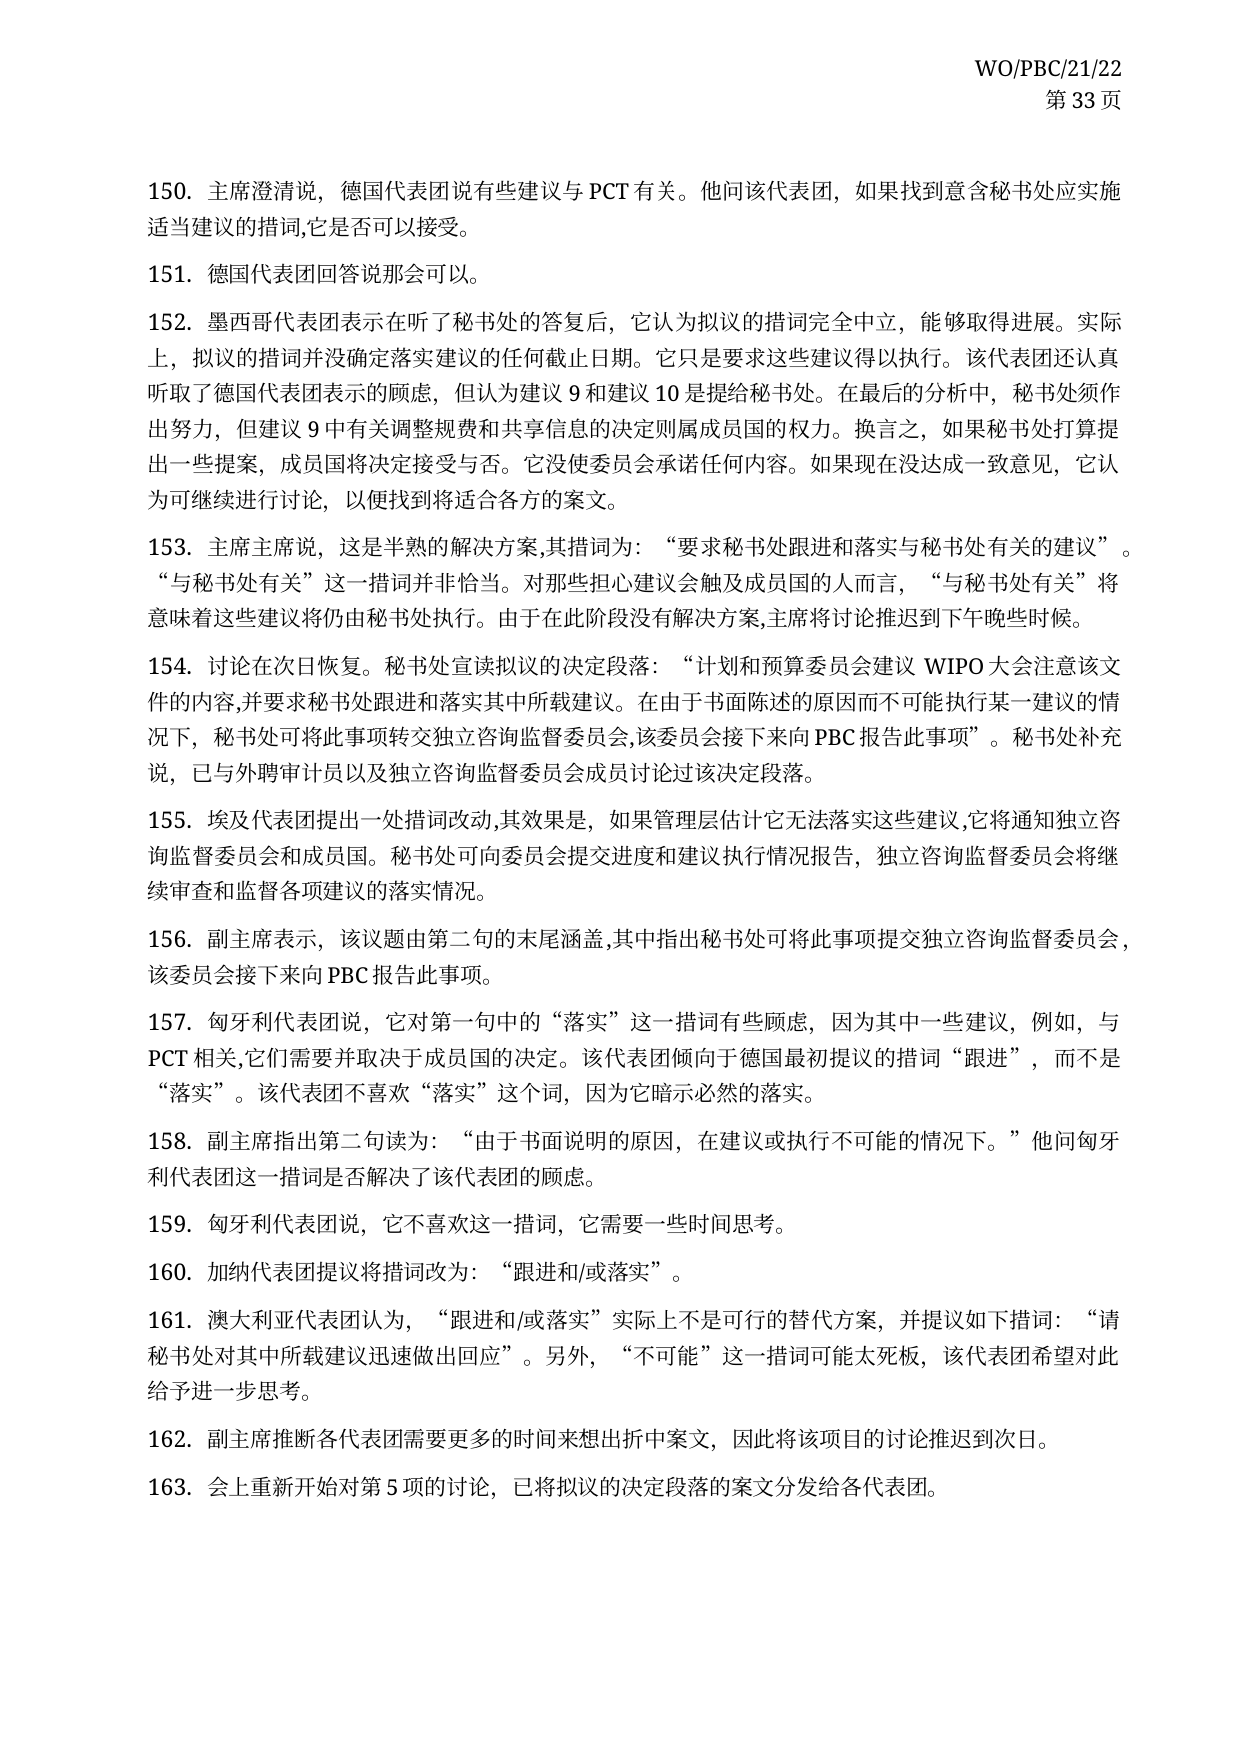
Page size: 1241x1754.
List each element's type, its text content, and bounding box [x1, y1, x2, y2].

text 主席澄清说，德国代表团说有些建议与PCT有关。他问该代表团，如果找到意含秘书处应实施适当建议的措词,它是否可以接受。 [148, 171, 1122, 241]
text 讨论在次日恢复。秘书处宣读拟议的决定段落：“计划和预算委员会建议WIPO大会注意该文件的内容,并要求秘书处跟进和落实其中所载建议。在由于书面陈述的原因而不可能执行某一建议的情况下，秘书处可将此事项转交独立咨询监督委员会,该委员会接下来向PBC报告此事项”。秘书处补充说，已与外聘审计员以及独立咨询监督委员会成员讨论过该决定段落。 [148, 646, 1122, 787]
text 匈牙利代表团说，它不喜欢这一措词，它需要一些时间思考。 [148, 1204, 1122, 1239]
text 副主席指出第二句读为：“由于书面说明的原因，在建议或执行不可能的情况下。”他问匈牙利代表团这一措词是否解决了该代表团的顾虑。 [148, 1121, 1122, 1191]
text 主席主席说，这是半熟的解决方案,其措词为：“要求秘书处跟进和落实与秘书处有关的建议”。“与秘书处有关”这一措词并非恰当。对那些担心建议会触及成员国的人而言，“与秘书处有关”将意味着这些建议将仍由秘书处执行。由于在此阶段没有解决方案,主席将讨论推迟到下午晚些时候。 [148, 527, 1122, 633]
text 埃及代表团提出一处措词改动,其效果是，如果管理层估计它无法落实这些建议,它将通知独立咨询监督委员会和成员国。秘书处可向委员会提交进度和建议执行情况报告，独立咨询监督委员会将继续审查和监督各项建议的落实情况。 [148, 800, 1122, 906]
text 匈牙利代表团说，它对第一句中的“落实”这一措词有些顾虑，因为其中一些建议，例如，与PCT相关,它们需要并取决于成员国的决定。该代表团倾向于德国最初提议的措词“跟进”，而不是“落实”。该代表团不喜欢“落实”这个词，因为它暗示必然的落实。 [148, 1002, 1122, 1108]
text 墨西哥代表团表示在听了秘书处的答复后，它认为拟议的措词完全中立，能够取得进展。实际上，拟议的措词并没确定落实建议的任何截止日期。它只是要求这些建议得以执行。该代表团还认真听取了德国代表团表示的顾虑，但认为建议9和建议10是提给秘书处。在最后的分析中，秘书处须作出努力，但建议9中有关调整规费和共享信息的决定则属成员国的权力。换言之，如果秘书处打算提出一些提案，成员国将决定接受与否。它没使委员会承诺任何内容。如果现在没达成一致意见，它认为可继续进行讨论，以便找到将适合各方的案文。 [148, 302, 1122, 514]
text 会上重新开始对第5项的讨论，已将拟议的决定段落的案文分发给各代表团。 [148, 1466, 1122, 1502]
text 德国代表团回答说那会可以。 [148, 254, 1122, 289]
text 加纳代表团提议将措词改为：“跟进和/或落实”。 [148, 1252, 1122, 1287]
text 澳大利亚代表团认为，“跟进和/或落实”实际上不是可行的替代方案，并提议如下措词：“请秘书处对其中所载建议迅速做出回应”。另外，“不可能”这一措词可能太死板，该代表团希望对此给予进一步思考。 [148, 1300, 1122, 1406]
text 副主席表示，该议题由第二句的末尾涵盖,其中指出秘书处可将此事项提交独立咨询监督委员会，该委员会接下来向PBC报告此事项。 [148, 918, 1122, 989]
text 副主席推断各代表团需要更多的时间来想出折中案文，因此将该项目的讨论推迟到次日。 [148, 1418, 1122, 1454]
